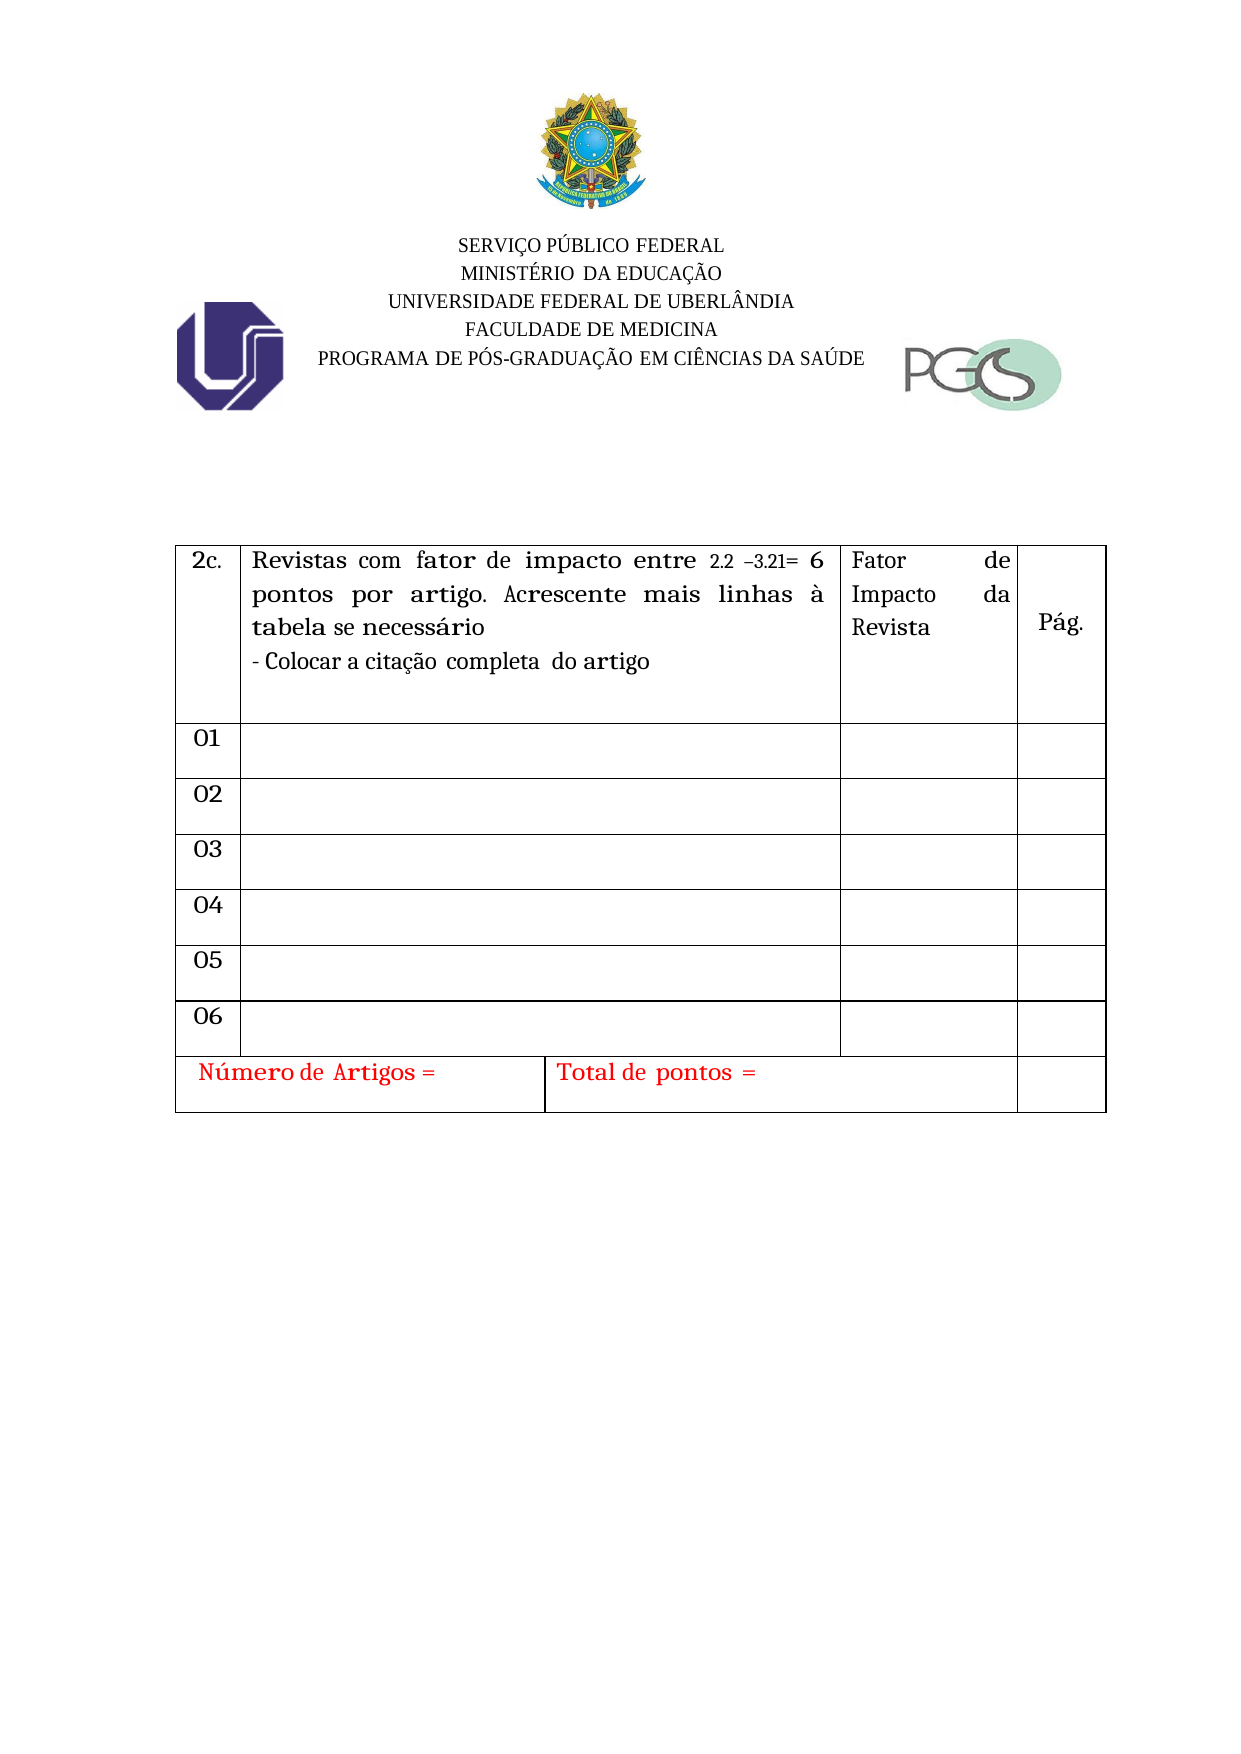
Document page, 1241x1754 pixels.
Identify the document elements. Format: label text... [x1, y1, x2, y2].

table_header Pág. [1018, 546, 1105, 722]
table_header Fator de Impacto da Revista [841, 546, 1017, 722]
table_cell [1018, 779, 1105, 834]
table_cell [241, 1002, 840, 1056]
table_cell 06 [176, 1002, 240, 1056]
table_cell [1018, 724, 1105, 778]
table_cell 03 [176, 835, 240, 889]
table_cell [841, 835, 1017, 889]
table_cell [841, 946, 1017, 1000]
table_cell 04 [176, 890, 240, 945]
table_cell [1018, 890, 1105, 945]
table_cell [241, 835, 840, 889]
table_cell [841, 1002, 1017, 1056]
table_cell [1018, 835, 1105, 889]
picture [536, 93, 646, 209]
table_cell Número de Artigos = [176, 1057, 544, 1112]
table_cell [1018, 946, 1105, 1000]
picture [177, 302, 285, 412]
table_cell [1018, 1002, 1105, 1056]
table_cell [241, 946, 840, 1000]
table_cell [841, 890, 1017, 945]
table_cell [241, 890, 840, 945]
table_cell Total de pontos = [546, 1057, 1017, 1112]
table_header 2c. [176, 546, 240, 722]
table_cell [841, 724, 1017, 778]
table_cell [241, 779, 840, 834]
table_cell 02 [176, 779, 240, 834]
table_cell [1018, 1057, 1105, 1112]
picture [895, 338, 1069, 418]
table_cell 01 [176, 724, 240, 778]
table_cell [841, 779, 1017, 834]
table_header Revistas com fator de impacto entre 2.2 –3.21= 6 pontos por artigo. Acrescente mais linhas à tabela se necessário - Colocar a citação completa do artigo [241, 546, 840, 722]
table_cell 05 [176, 946, 240, 1000]
table_cell [241, 724, 840, 778]
